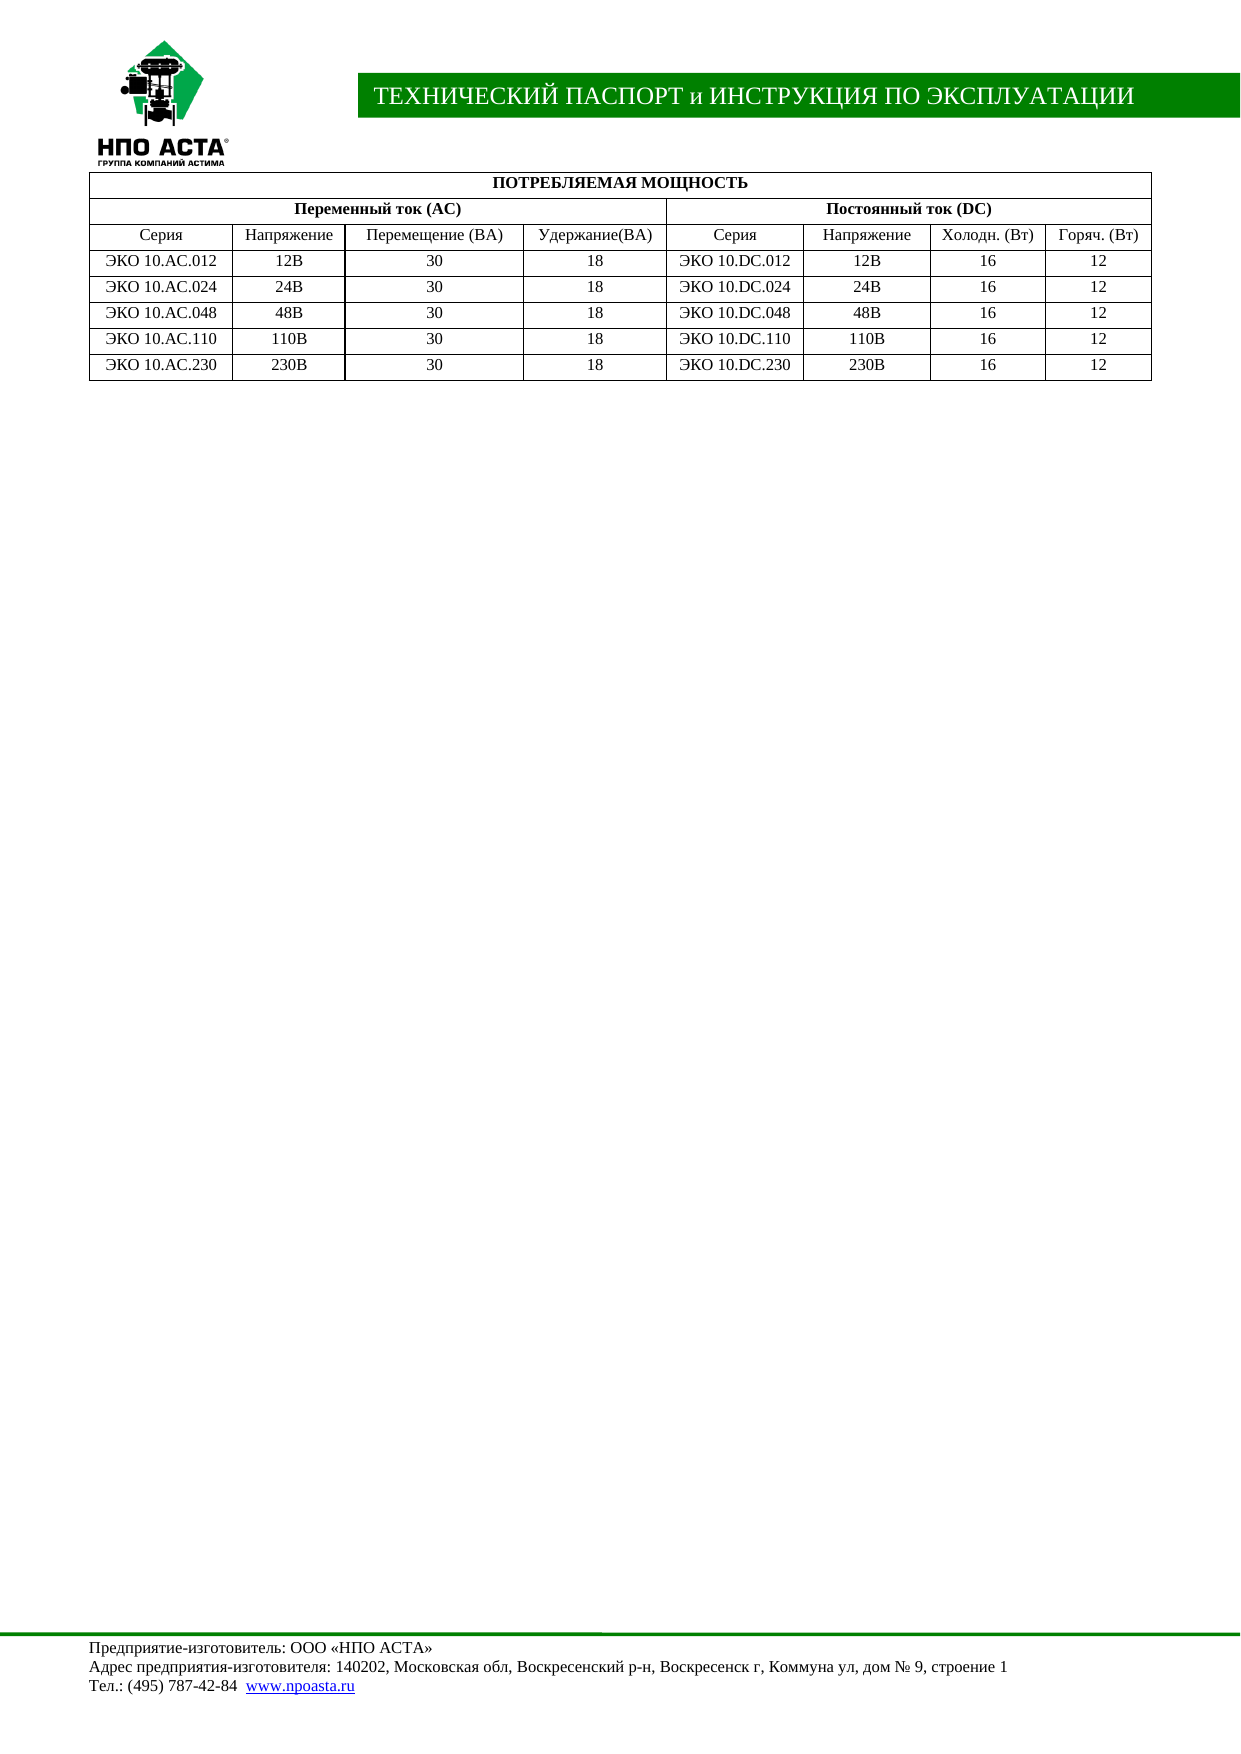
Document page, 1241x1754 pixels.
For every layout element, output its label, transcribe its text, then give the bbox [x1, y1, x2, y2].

table_cell Удержание(ВА) [524, 225, 666, 250]
table_cell Напряжение [233, 225, 344, 250]
table_cell ЭКО 10.AC.110 [90, 329, 232, 354]
table_cell ЭКО 10.AC.024 [90, 277, 232, 302]
table_cell 30 [346, 355, 523, 380]
table_cell 16 [931, 303, 1045, 328]
table_cell 18 [524, 303, 666, 328]
table_cell ЭКО 10.DC.048 [667, 303, 803, 328]
table_cell 16 [931, 277, 1045, 302]
table_cell 12 [1046, 251, 1151, 276]
table_cell 12 [1046, 329, 1151, 354]
table_cell 12 [1046, 277, 1151, 302]
table_cell 24В [804, 277, 930, 302]
table_cell Холодн. (Вт) [931, 225, 1045, 250]
table_cell ЭКО 10.DC.024 [667, 277, 803, 302]
table_cell 12 [1046, 355, 1151, 380]
table_cell 110В [804, 329, 930, 354]
table_cell ЭКО 10.DC.110 [667, 329, 803, 354]
table_cell 16 [931, 355, 1045, 380]
table_cell 30 [346, 303, 523, 328]
table_cell 30 [346, 277, 523, 302]
table_cell ЭКО 10.AC.048 [90, 303, 232, 328]
table_cell Напряжение [804, 225, 930, 250]
table_cell 18 [524, 277, 666, 302]
table_cell Постоянный ток (DC) [667, 199, 1151, 224]
table_cell 30 [346, 329, 523, 354]
table_cell 30 [346, 251, 523, 276]
table_cell Серия [667, 225, 803, 250]
table_cell 230В [233, 355, 344, 380]
table_cell 12В [804, 251, 930, 276]
table_cell 18 [524, 251, 666, 276]
table_cell Серия [90, 225, 232, 250]
table_cell 48В [233, 303, 344, 328]
table_cell 12 [1046, 303, 1151, 328]
picture [88, 35, 229, 172]
table_cell 12В [233, 251, 344, 276]
table_cell 230В [804, 355, 930, 380]
table_cell 48В [804, 303, 930, 328]
table_cell 16 [931, 251, 1045, 276]
table_cell ПОТРЕБЛЯЕМАЯ МОЩНОСТЬ [90, 173, 1151, 198]
table_cell ЭКО 10.AC.012 [90, 251, 232, 276]
table_cell ЭКО 10.DC.012 [667, 251, 803, 276]
table_cell 110В [233, 329, 344, 354]
table_cell ЭКО 10.DC.230 [667, 355, 803, 380]
table_cell 18 [524, 355, 666, 380]
table_cell Горяч. (Вт) [1046, 225, 1151, 250]
table_cell 24В [233, 277, 344, 302]
table_cell Переменный ток (АС) [90, 199, 666, 224]
table_cell Перемещение (ВА) [346, 225, 523, 250]
table_cell 16 [931, 329, 1045, 354]
table_cell ЭКО 10.AC.230 [90, 355, 232, 380]
table_cell 18 [524, 329, 666, 354]
